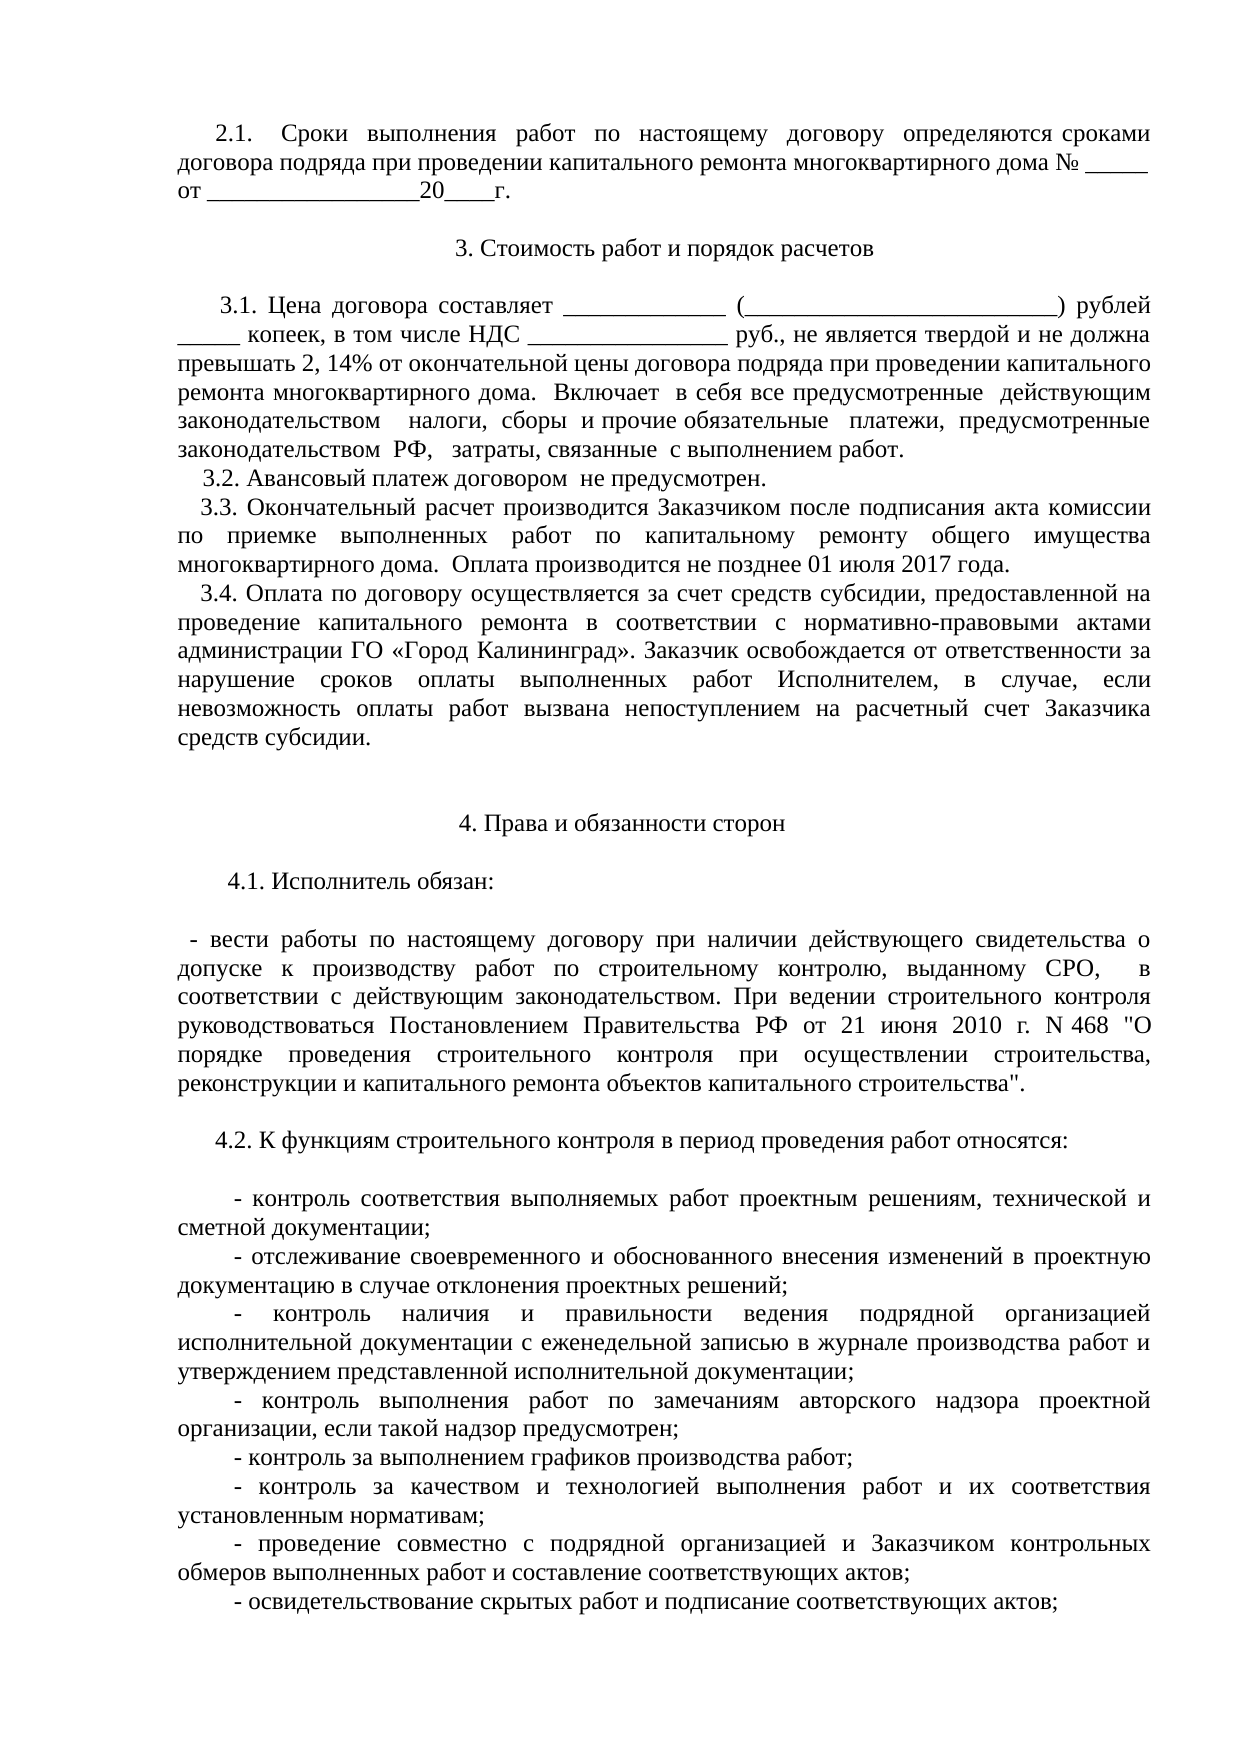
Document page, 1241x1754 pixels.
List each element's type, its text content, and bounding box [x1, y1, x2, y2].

text 3.1. Цена договора составляет _____________ (_________________________) рублей _____ копеек, в том числе НДС ________________ руб., не является твердой и не должна превышать 2, 14% от окончательной цены договора подряда при проведении капитального ремонта многоквартирного дома. Включает в себя все предусмотренные действующим законодательством налоги, сборы и прочие обязательные платежи, предусмотренные законодательством РФ, затраты, связанные с выполнением работ. [177, 291, 1152, 463]
text - контроль за выполнением графиков производства работ; [177, 1442, 1152, 1471]
text 3.2. Авансовый платеж договором не предусмотрен. [177, 463, 1152, 492]
text - вести работы по настоящему договору при наличии действующего свидетельства о допуске к производству работ по строительному контролю, выданному СРО, в соответствии с действующим законодательством. При ведении строительного контроля руководствоваться Постановлением Правительства РФ от 21 июня . N 468 "О порядке проведения строительного контроля при осуществлении строительства, реконструкции и капитального ремонта объектов капитального строительства". [177, 924, 1152, 1096]
text от _________________20____г. [177, 176, 1152, 204]
text 2.1. Сроки выполнения работ по настоящему договору определяются сроками договора подряда при проведении капитального ремонта многоквартирного дома № _____ [177, 118, 1152, 176]
text 3.3. Окончательный расчет производится Заказчиком после подписания акта комиссии по приемке выполненных работ по капитальному ремонту общего имущества многоквартирного дома. Оплата производится не позднее 01 июля 2017 года. [177, 492, 1152, 578]
text - контроль соответствия выполняемых работ проектным решениям, технической и сметной документации; [177, 1183, 1152, 1241]
text 4.2. К функциям строительного контроля в период проведения работ относятся: [177, 1126, 1152, 1154]
text 3. Стоимость работ и порядок расчетов [177, 233, 1152, 262]
text - проведение совместно с подрядной организацией и Заказчиком контрольных обмеров выполненных работ и составление соответствующих актов; [177, 1528, 1152, 1586]
text 3.4. Оплата по договору осуществляется за счет средств субсидии, предоставленной на проведение капитального ремонта в соответствии с нормативно-правовыми актами администрации ГО «Город Калининград». Заказчик освобождается от ответственности за нарушение сроков оплаты выполненных работ Исполнителем, в случае, если невозможность оплаты работ вызвана непоступлением на расчетный счет Заказчика средств субсидии. [177, 578, 1152, 751]
text - освидетельствование скрытых работ и подписание соответствующих актов; [177, 1586, 1152, 1615]
text - контроль за качеством и технологией выполнения работ и их соответствия установленным нормативам; [177, 1471, 1152, 1528]
text - контроль выполнения работ по замечаниям авторского надзора проектной организации, если такой надзор предусмотрен; [177, 1385, 1152, 1442]
text 4.1. Исполнитель обязан: [177, 866, 1152, 895]
text - контроль наличия и правильности ведения подрядной организацией исполнительной документации с еженедельной записью в журнале производства работ и утверждением представленной исполнительной документации; [177, 1298, 1152, 1385]
text 4. Права и обязанности сторон [177, 808, 1152, 837]
text - отслеживание своевременного и обоснованного внесения изменений в проектную документацию в случае отклонения проектных решений; [177, 1241, 1152, 1298]
